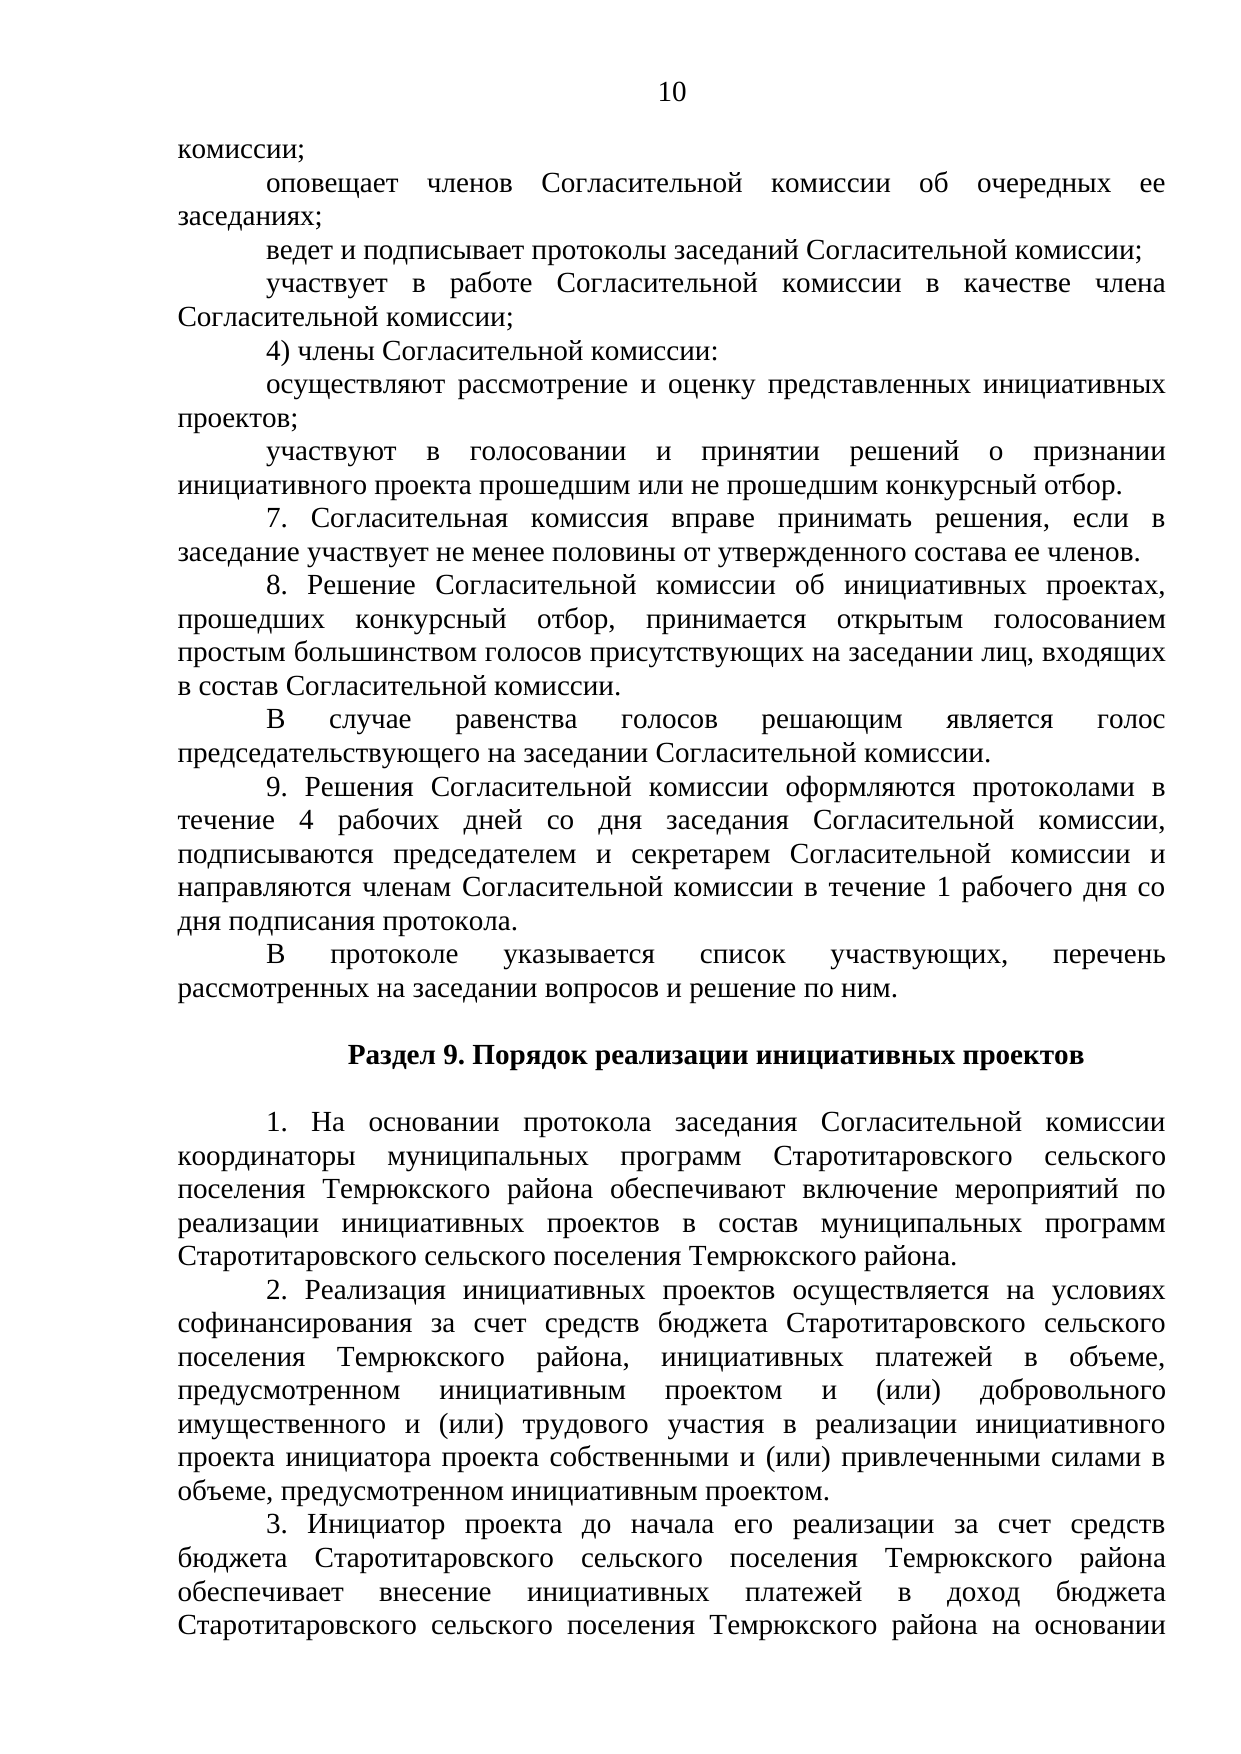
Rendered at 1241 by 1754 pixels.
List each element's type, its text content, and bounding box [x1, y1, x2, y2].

text 2. Реализация инициативных проектов осуществляется на условиях софинансирования за счет средств бюджета Старотитаровского сельского поселения Темрюкского района, инициативных платежей в объеме, предусмотренном инициативным проектом и (или) добровольного имущественного и (или) трудового участия в реализации инициативного проекта инициатора проекта собственными и (или) привлеченными силами в объеме, предусмотренном инициативным проектом. [177, 1272, 1167, 1507]
text осуществляют рассмотрение и оценку представленных инициативных проектов; [177, 366, 1167, 433]
text оповещает членов Согласительной комиссии об очередных ее заседаниях; [177, 165, 1167, 232]
text участвует в работе Согласительной комиссии в качестве члена Согласительной комиссии; [177, 266, 1167, 333]
text 4) члены Согласительной комиссии: [177, 333, 1167, 366]
text 7. Согласительная комиссия вправе принимать решения, если в заседание участвует не менее половины от утвержденного состава ее членов. [177, 500, 1167, 567]
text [177, 1507, 1167, 1641]
text ведет и подписывает протоколы заседаний Согласительной комиссии; [177, 232, 1167, 266]
text В случае равенства голосов решающим является голос председательствующего на заседании Согласительной комиссии. [177, 702, 1167, 769]
text Раздел 9. Порядок реализации инициативных проектов [177, 1037, 1167, 1071]
text участвуют в голосовании и принятии решений о признании инициативного проекта прошедшим или не прошедшим конкурсный отбор. [177, 433, 1167, 500]
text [177, 131, 1167, 165]
text В протоколе указывается список участвующих, перечень рассмотренных на заседании вопросов и решение по ним. [177, 936, 1167, 1003]
text 8. Решение Согласительной комиссии об инициативных проектах, прошедших конкурсный отбор, принимается открытым голосованием простым большинством голосов присутствующих на заседании лиц, входящих в состав Согласительной комиссии. [177, 567, 1167, 702]
text 1. На основании протокола заседания Согласительной комиссии координаторы муниципальных программ Старотитаровского сельского поселения Темрюкского района обеспечивают включение мероприятий по реализации инициативных проектов в состав муниципальных программ Старотитаровского сельского поселения Темрюкского района. [177, 1104, 1167, 1272]
text 9. Решения Согласительной комиссии оформляются протоколами в течение 4 рабочих дней со дня заседания Согласительной комиссии, подписываются председателем и секретарем Согласительной комиссии и направляются членам Согласительной комиссии в течение 1 рабочего дня со дня подписания протокола. [177, 769, 1167, 936]
